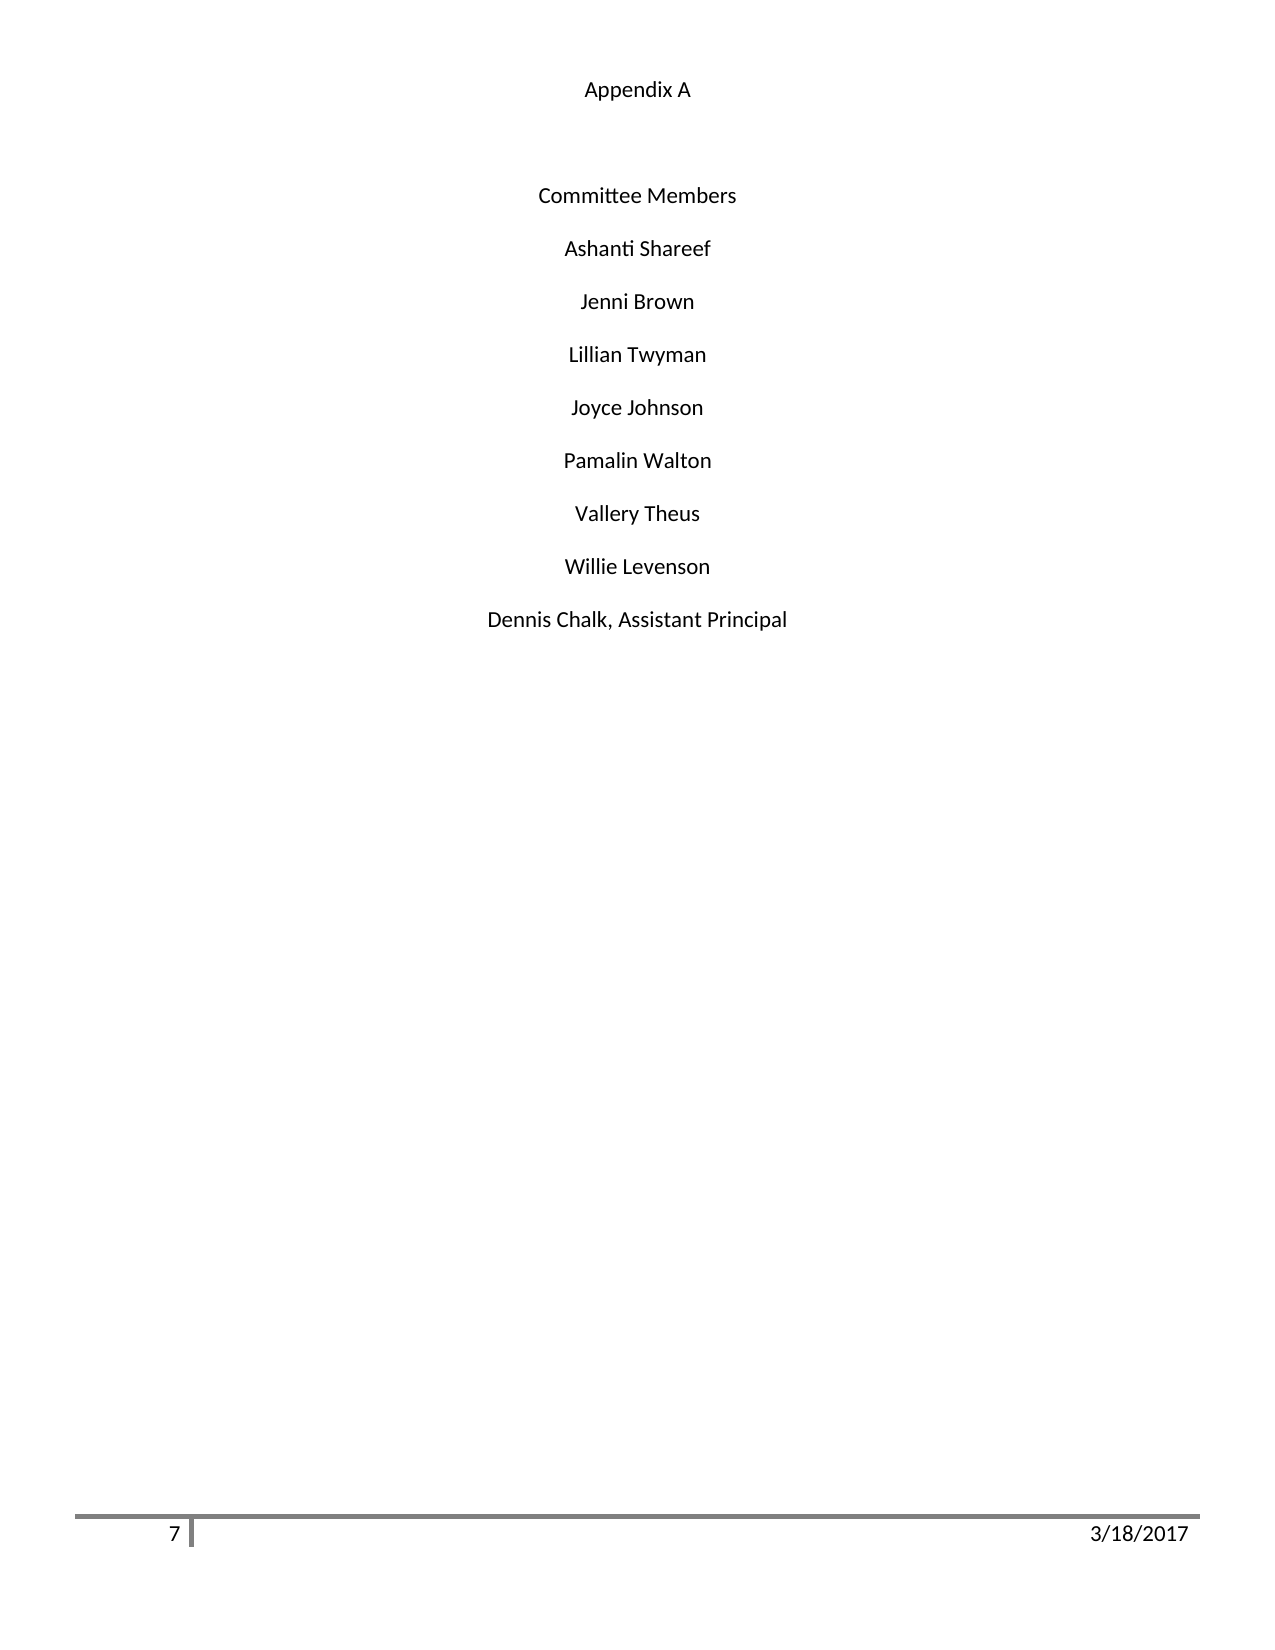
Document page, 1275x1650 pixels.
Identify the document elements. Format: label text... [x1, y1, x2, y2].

text Vallery Theus [75, 499, 1200, 527]
text Appendix A [75, 75, 1200, 103]
text Willie Levenson [75, 552, 1200, 580]
text Ashanti Shareef [75, 234, 1200, 262]
text Pamalin Walton [75, 446, 1200, 474]
text Joyce Johnson [75, 393, 1200, 421]
text Dennis Chalk, Assistant Principal [75, 605, 1200, 633]
text Lillian Twyman [75, 340, 1200, 368]
text Jenni Brown [75, 287, 1200, 315]
text Committee Members [75, 181, 1200, 209]
